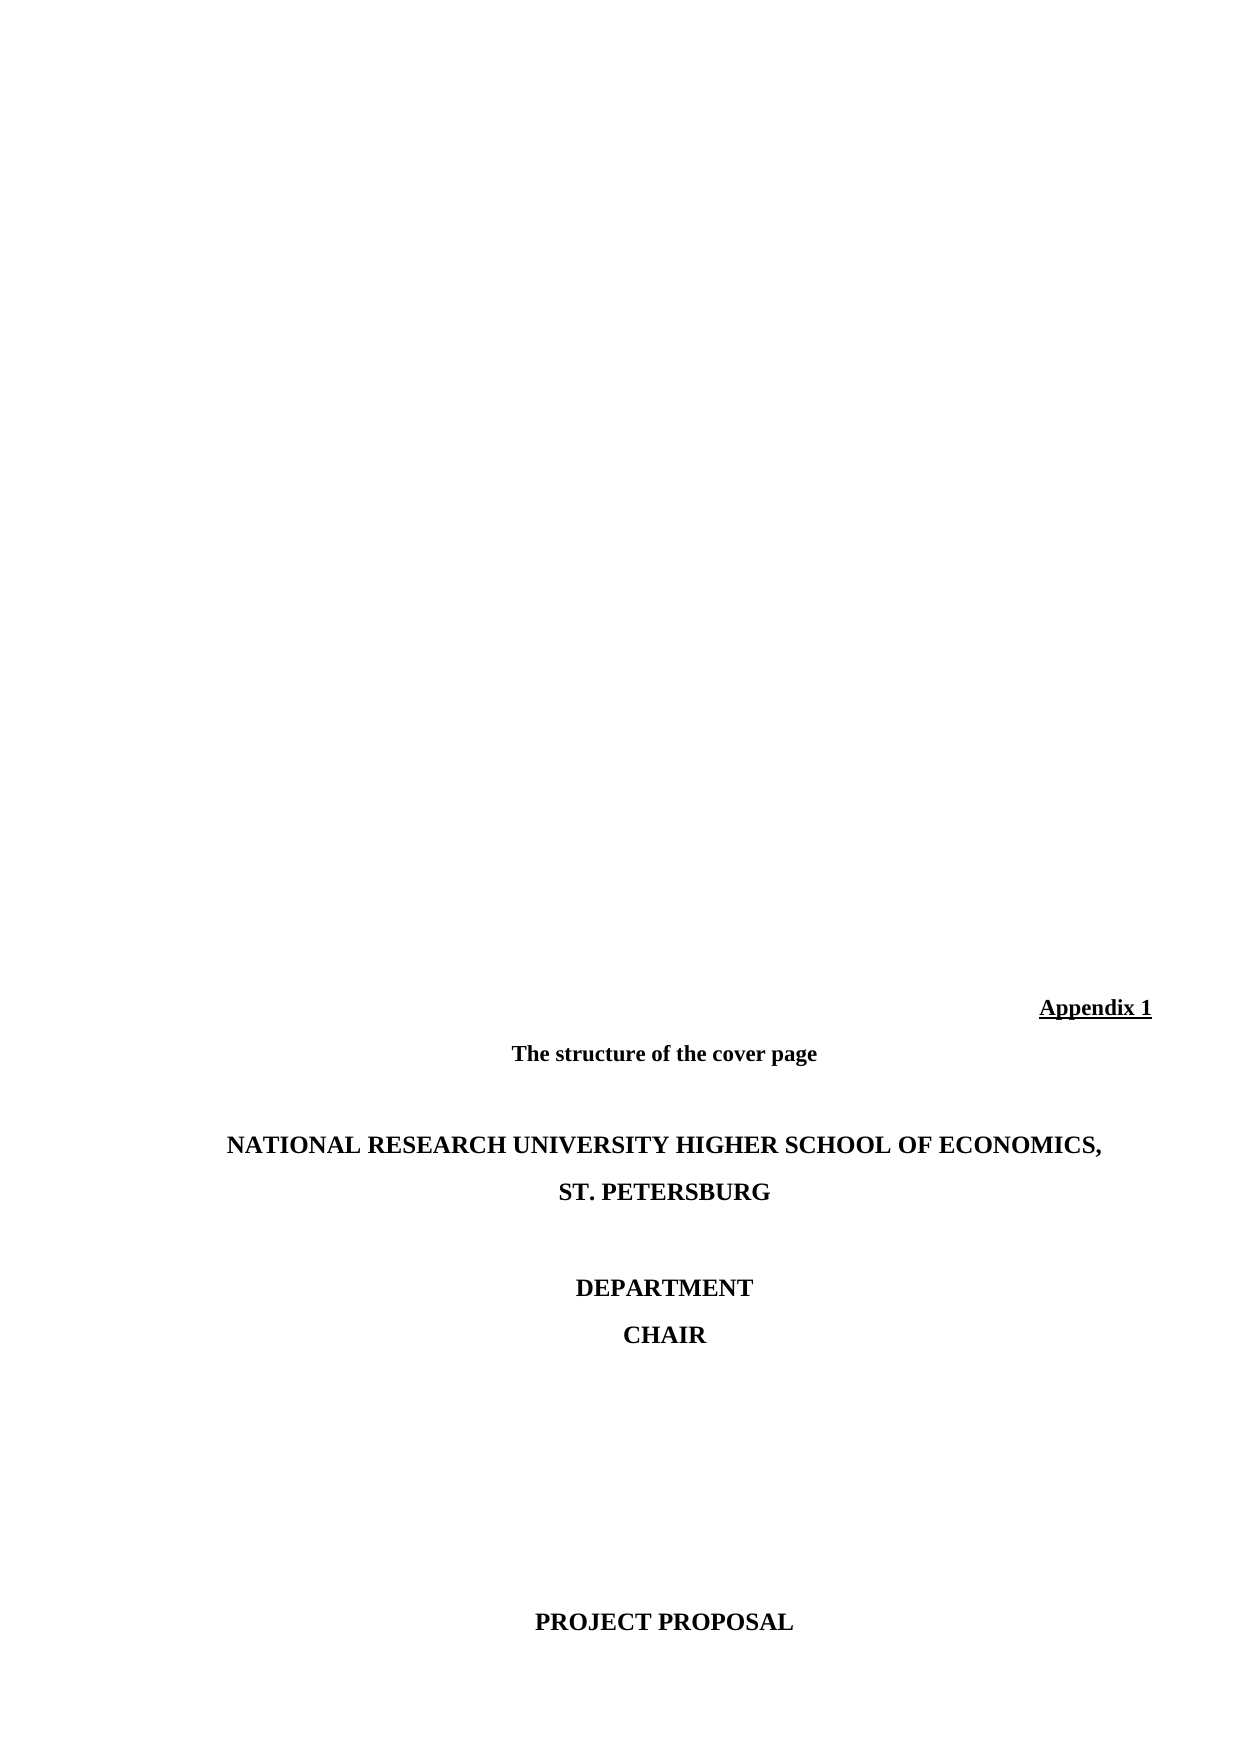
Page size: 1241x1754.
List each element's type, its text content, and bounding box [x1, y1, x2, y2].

text The structure of the cover page [177, 1039, 1152, 1066]
text PROJECT PROPOSAL [177, 1607, 1152, 1636]
text DEPARTMENT [177, 1273, 1152, 1302]
text Appendix 1 [177, 994, 1152, 1021]
text NATIONAL RESEARCH UNIVERSITY HIGHER SCHOOL OF ECONOMICS, [177, 1130, 1152, 1158]
text ST. PETERSBURG [177, 1177, 1152, 1206]
text CHAIR [177, 1321, 1152, 1349]
